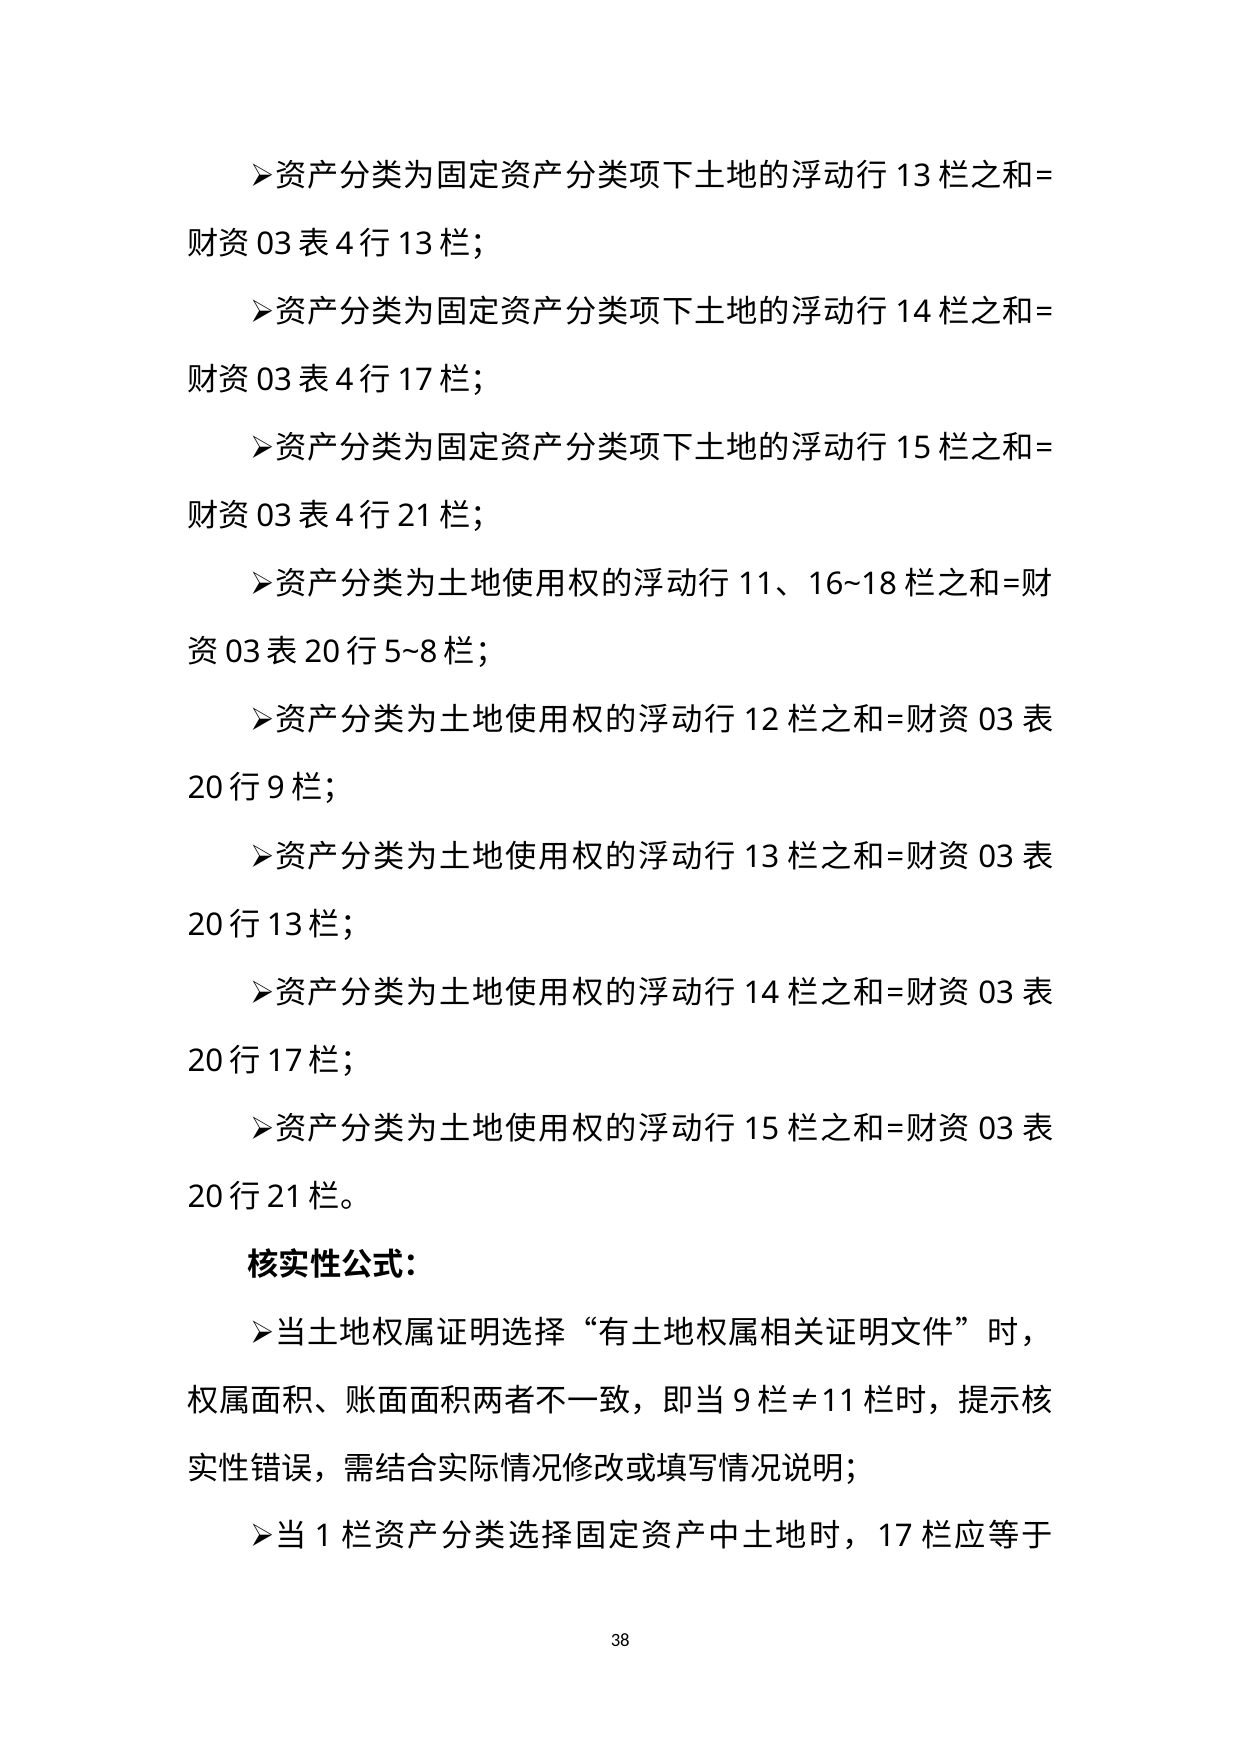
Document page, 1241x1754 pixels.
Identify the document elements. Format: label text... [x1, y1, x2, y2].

list 资产分类为固定资产分类项下土地的浮动行15栏之和=财资03表4行21栏； [187, 422, 1053, 536]
list 资产分类为土地使用权的浮动行15栏之和=财资03表20行21栏。 [187, 1103, 1053, 1216]
list 当土地权属证明选择“有土地权属相关证明文件”时，权属面积、账面面积两者不一致，即当9栏≠11栏时，提示核实性错误，需结合实际情况修改或填写情况说明； [187, 1307, 1053, 1488]
list 资产分类为土地使用权的浮动行13栏之和=财资03表20行13栏； [187, 831, 1053, 944]
list 资产分类为土地使用权的浮动行14栏之和=财资03表20行17栏； [187, 967, 1053, 1080]
list 资产分类为固定资产分类项下土地的浮动行14栏之和=财资03表4行17栏； [187, 286, 1053, 399]
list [187, 1511, 1053, 1556]
list 资产分类为土地使用权的浮动行12栏之和=财资03表20行9栏； [187, 694, 1053, 808]
text 核实性公式： [247, 1239, 1053, 1284]
list 资产分类为固定资产分类项下土地的浮动行13栏之和=财资03表4行13栏； [187, 150, 1053, 263]
list 资产分类为土地使用权的浮动行11、16~18栏之和=财资03表20行5~8栏； [187, 558, 1053, 672]
